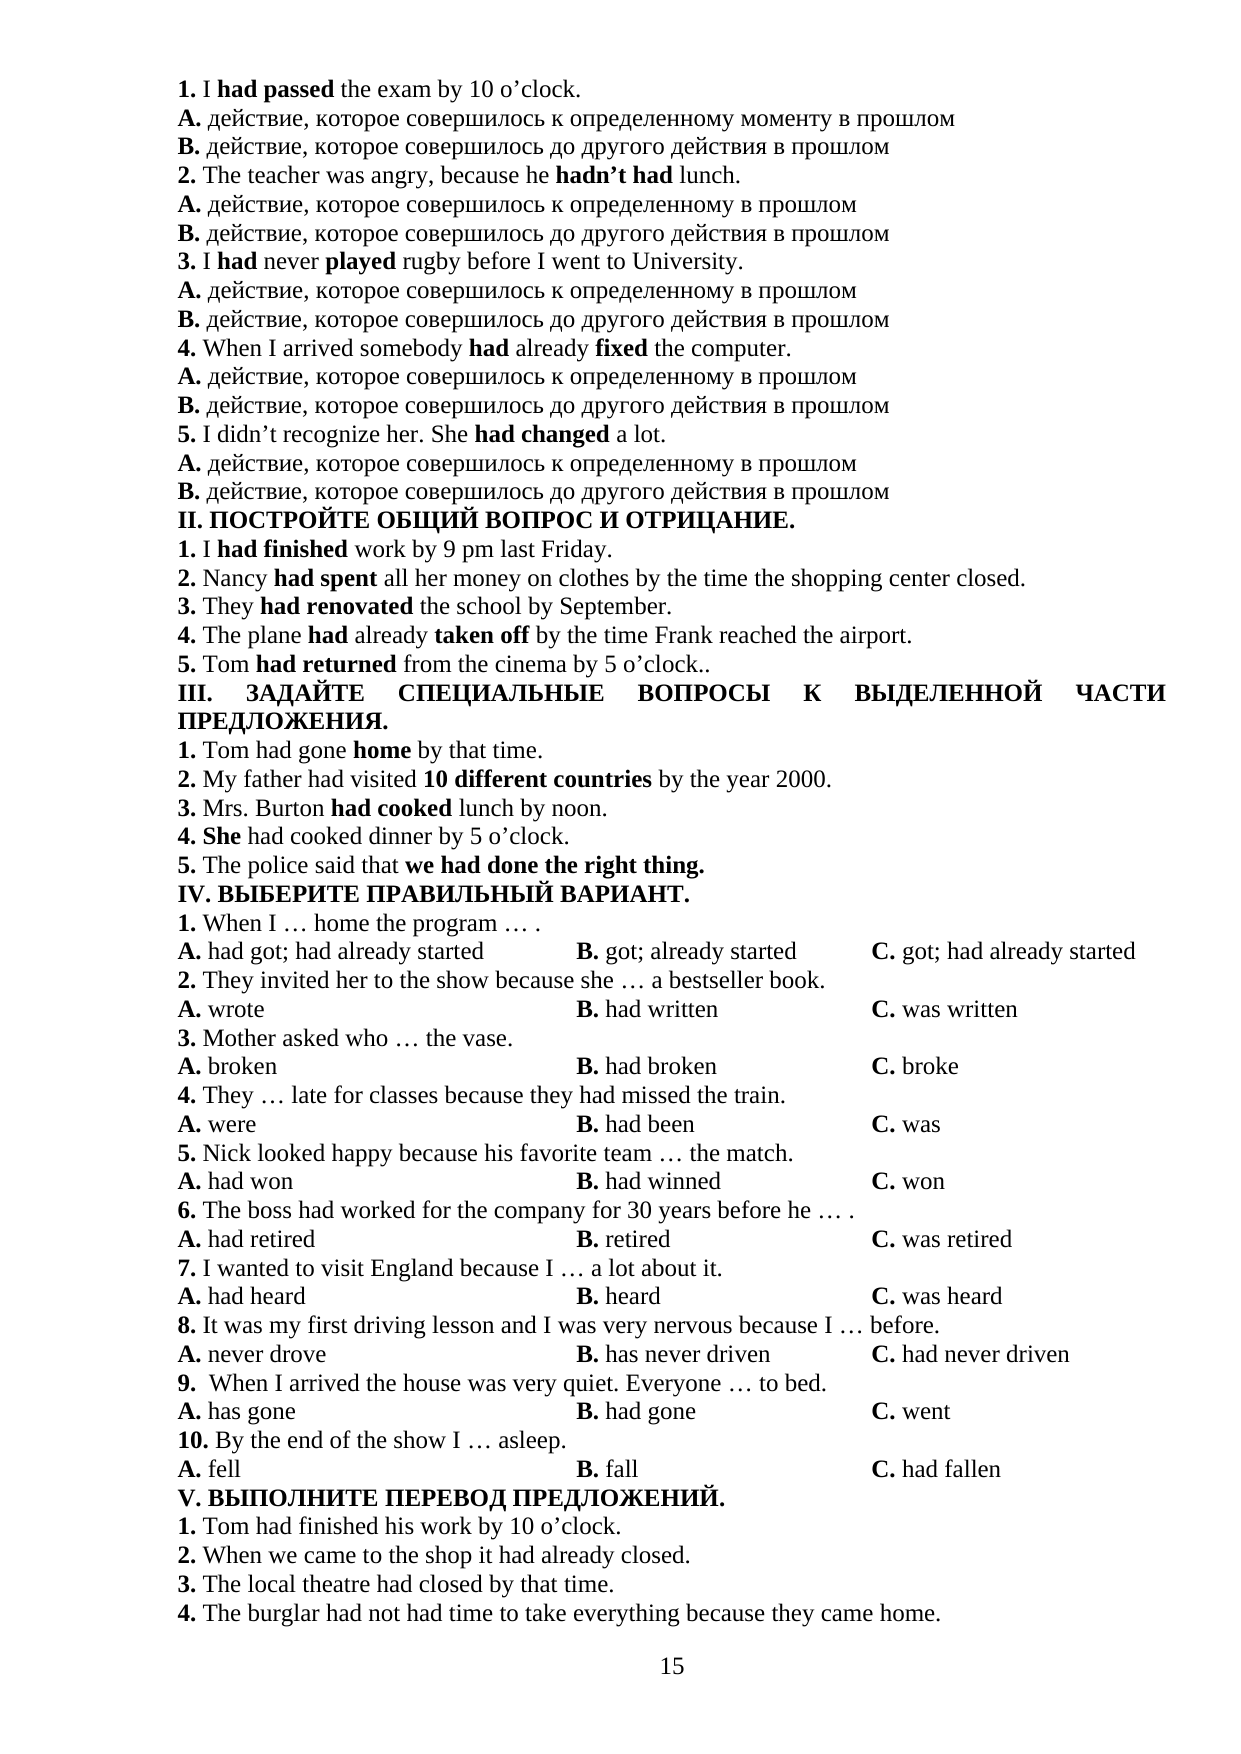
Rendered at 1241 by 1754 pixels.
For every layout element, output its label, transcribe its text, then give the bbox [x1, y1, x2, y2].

text 4. The burglar had not had time to take everything because they came home. [177, 1598, 1167, 1626]
text A. действие, которое совершилось к определенному в прошлом [177, 189, 1167, 218]
text 8. It was my first driving lesson and I was very nervous because I … before. [177, 1310, 1167, 1339]
text 4. She had cooked dinner by 5 o’clock. [177, 821, 1167, 850]
text III. ЗАДАЙТЕ СПЕЦИАЛЬНЫЕ ВОПРОСЫ К ВЫДЕЛЕННОЙ ЧАСТИ ПРЕДЛОЖЕНИЯ. [177, 678, 1167, 735]
text B. действие, которое совершилось до другого действия в прошлом [177, 304, 1167, 333]
text B. действие, которое совершилось до другого действия в прошлом [177, 131, 1167, 160]
text 6. The boss had worked for the company for 30 years before he … . [177, 1195, 1167, 1224]
text 4. They … late for classes because they had missed the train. [177, 1080, 1167, 1109]
text 1. Tom had gone home by that time. [177, 735, 1167, 764]
text 1. I had passed the exam by 10 o’clock. [177, 74, 1167, 103]
text 5. Tom had returned from the cinema by 5 o’clock.. [177, 649, 1167, 678]
text 7. I wanted to visit because I … a lot about it. [177, 1253, 1167, 1281]
text A. действие, которое совершилось к определенному в прошлом [177, 275, 1167, 304]
text 9. When I arrived the house was very quiet. Everyone … to bed. [177, 1368, 1167, 1396]
text 4. When I arrived somebody had already fixed the computer. [177, 333, 1167, 361]
text B. действие, которое совершилось до другого действия в прошлом [177, 218, 1167, 246]
text V. ВЫПОЛНИТЕ ПЕРЕВОД ПРЕДЛОЖЕНИЙ. [177, 1483, 1167, 1511]
text A. had got; had already started B. got; already started C. got; had already started [177, 936, 1167, 965]
text 1. When I … home the program … . [177, 908, 1167, 936]
text 3. The local theatre had closed by that time. [177, 1569, 1167, 1598]
text B. действие, которое совершилось до другого действия в прошлом [177, 476, 1167, 505]
text B. действие, которое совершилось до другого действия в прошлом [177, 390, 1167, 419]
text 10. By the end of the show I … asleep. [177, 1425, 1167, 1454]
text 2. My father had visited 10 different countries by the year 2000. [177, 764, 1167, 793]
text IV. ВЫБЕРИТЕ ПРАВИЛЬНЫЙ ВАРИАНТ. [177, 879, 1167, 908]
text A. has gone B. had gone C. went [177, 1396, 1167, 1425]
text A. действие, которое совершилось к определенному моменту в прошлом [177, 103, 1167, 131]
text A. действие, которое совершилось к определенному в прошлом [177, 448, 1167, 476]
text A. never drove B. has never driven C. had never driven [177, 1339, 1167, 1368]
text A. were B. had been C. was [177, 1109, 1167, 1138]
text 5. The police said that we had done the right thing. [177, 850, 1167, 879]
text A. действие, которое совершилось к определенному в прошлом [177, 361, 1167, 390]
text A. fell B. fall C. had fallen [177, 1454, 1167, 1483]
text A. broken B. had broken C. broke [177, 1051, 1167, 1080]
text 3. I had never played rugby before I went to University. [177, 246, 1167, 275]
text II. ПОСТРОЙТЕ ОБЩИЙ ВОПРОС И ОТРИЦАНИЕ. [177, 505, 1167, 534]
text 3. They had renovated the school by September. [177, 591, 1167, 620]
text 3. Mother asked who … the vase. [177, 1023, 1167, 1051]
text 5. Nick looked happy because his favorite team … the match. [177, 1138, 1167, 1166]
text 4. The plane had already taken off by the time Frank reached the airport. [177, 620, 1167, 649]
text A. had heard B. heard C. was heard [177, 1281, 1167, 1310]
text 1. I had finished work by 9 pm last Friday. [177, 534, 1167, 563]
text A. had won B. had winned C. won [177, 1166, 1167, 1195]
text A. wrote B. had written C. was written [177, 994, 1167, 1023]
text 3. Mrs. Burton had cooked lunch by noon. [177, 793, 1167, 821]
text 1. Tom had finished his work by 10 o’clock. [177, 1511, 1167, 1540]
text A. had retired B. retired C. was retired [177, 1224, 1167, 1253]
text 2. When we came to the shop it had already closed. [177, 1540, 1167, 1569]
text 5. I didn’t recognize her. She had changed a lot. [177, 419, 1167, 448]
text 2. had spent all her money on clothes by the time the shopping center closed. [177, 563, 1167, 591]
text 2. They invited her to the show because she … a bestseller book. [177, 965, 1167, 994]
text 2. The teacher was angry, because he hadn’t had lunch. [177, 160, 1167, 189]
